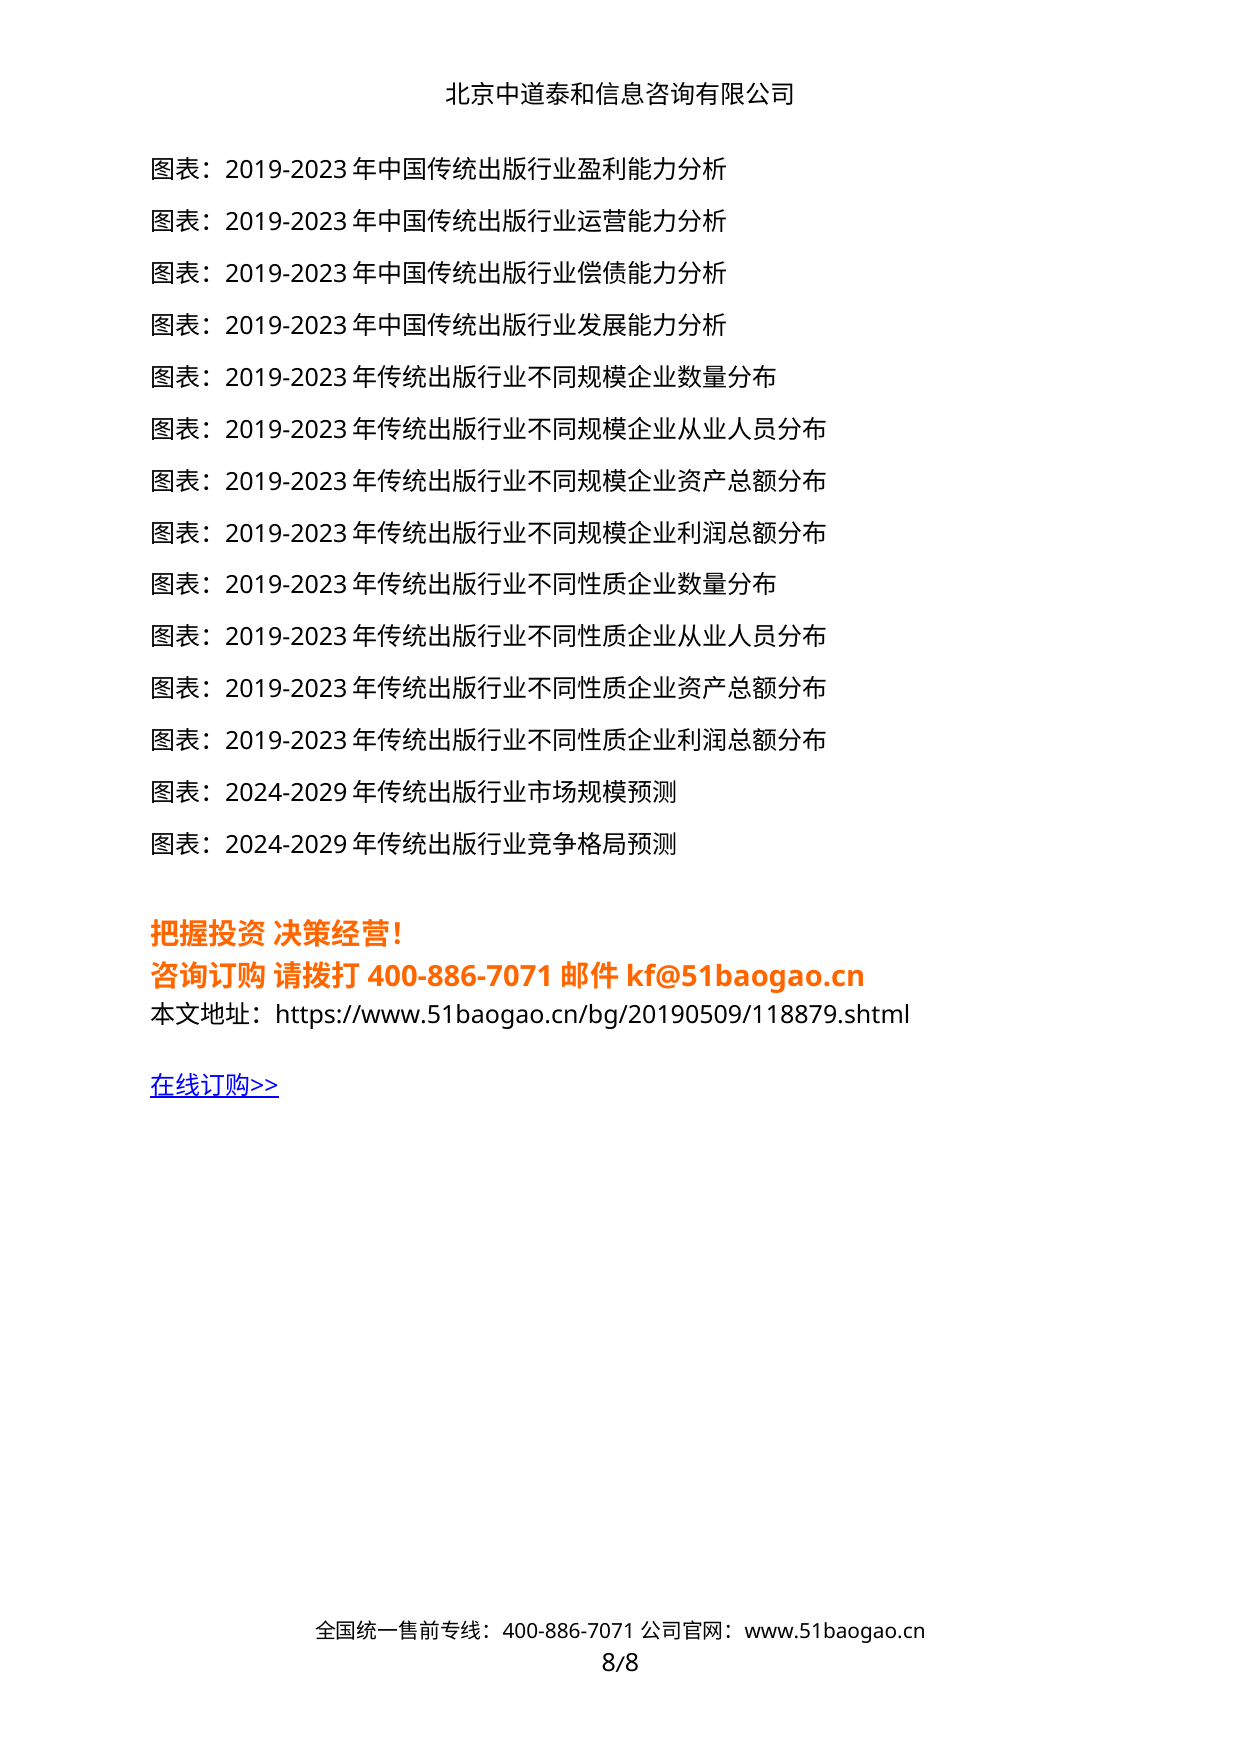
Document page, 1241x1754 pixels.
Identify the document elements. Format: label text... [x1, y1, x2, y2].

text 把握投资 决策经营！咨询订购 请拨打 400-886-7071 邮件 kf@51baogao.cn本文地址：https://www.51baogao.cn/bg/20190509/118879.shtml [150, 876, 1090, 1031]
text 图表：2019-2023年传统出版行业不同性质企业资产总额分布 [150, 669, 1090, 705]
text 图表：2019-2023年传统出版行业不同性质企业数量分布 [150, 565, 1090, 601]
text 图表：2019-2023年传统出版行业不同性质企业从业人员分布 [150, 617, 1090, 653]
text 图表：2019-2023年中国传统出版行业发展能力分析 [150, 306, 1090, 342]
text 图表：2019-2023年传统出版行业不同性质企业利润总额分布 [150, 721, 1090, 757]
text 图表：2019-2023年传统出版行业不同规模企业数量分布 [150, 357, 1090, 394]
text 图表：2019-2023年中国传统出版行业偿债能力分析 [150, 254, 1090, 290]
text 图表：2024-2029年传统出版行业竞争格局预测 [150, 824, 1090, 861]
text 在线订购>> [150, 1031, 1090, 1102]
text 图表：2019-2023年传统出版行业不同规模企业资产总额分布 [150, 461, 1090, 497]
text 图表：2019-2023年中国传统出版行业盈利能力分析 [150, 150, 1090, 186]
text 图表：2019-2023年传统出版行业不同规模企业从业人员分布 [150, 409, 1090, 446]
text 图表：2024-2029年传统出版行业市场规模预测 [150, 772, 1090, 809]
text 图表：2019-2023年传统出版行业不同规模企业利润总额分布 [150, 513, 1090, 549]
text 图表：2019-2023年中国传统出版行业运营能力分析 [150, 202, 1090, 238]
